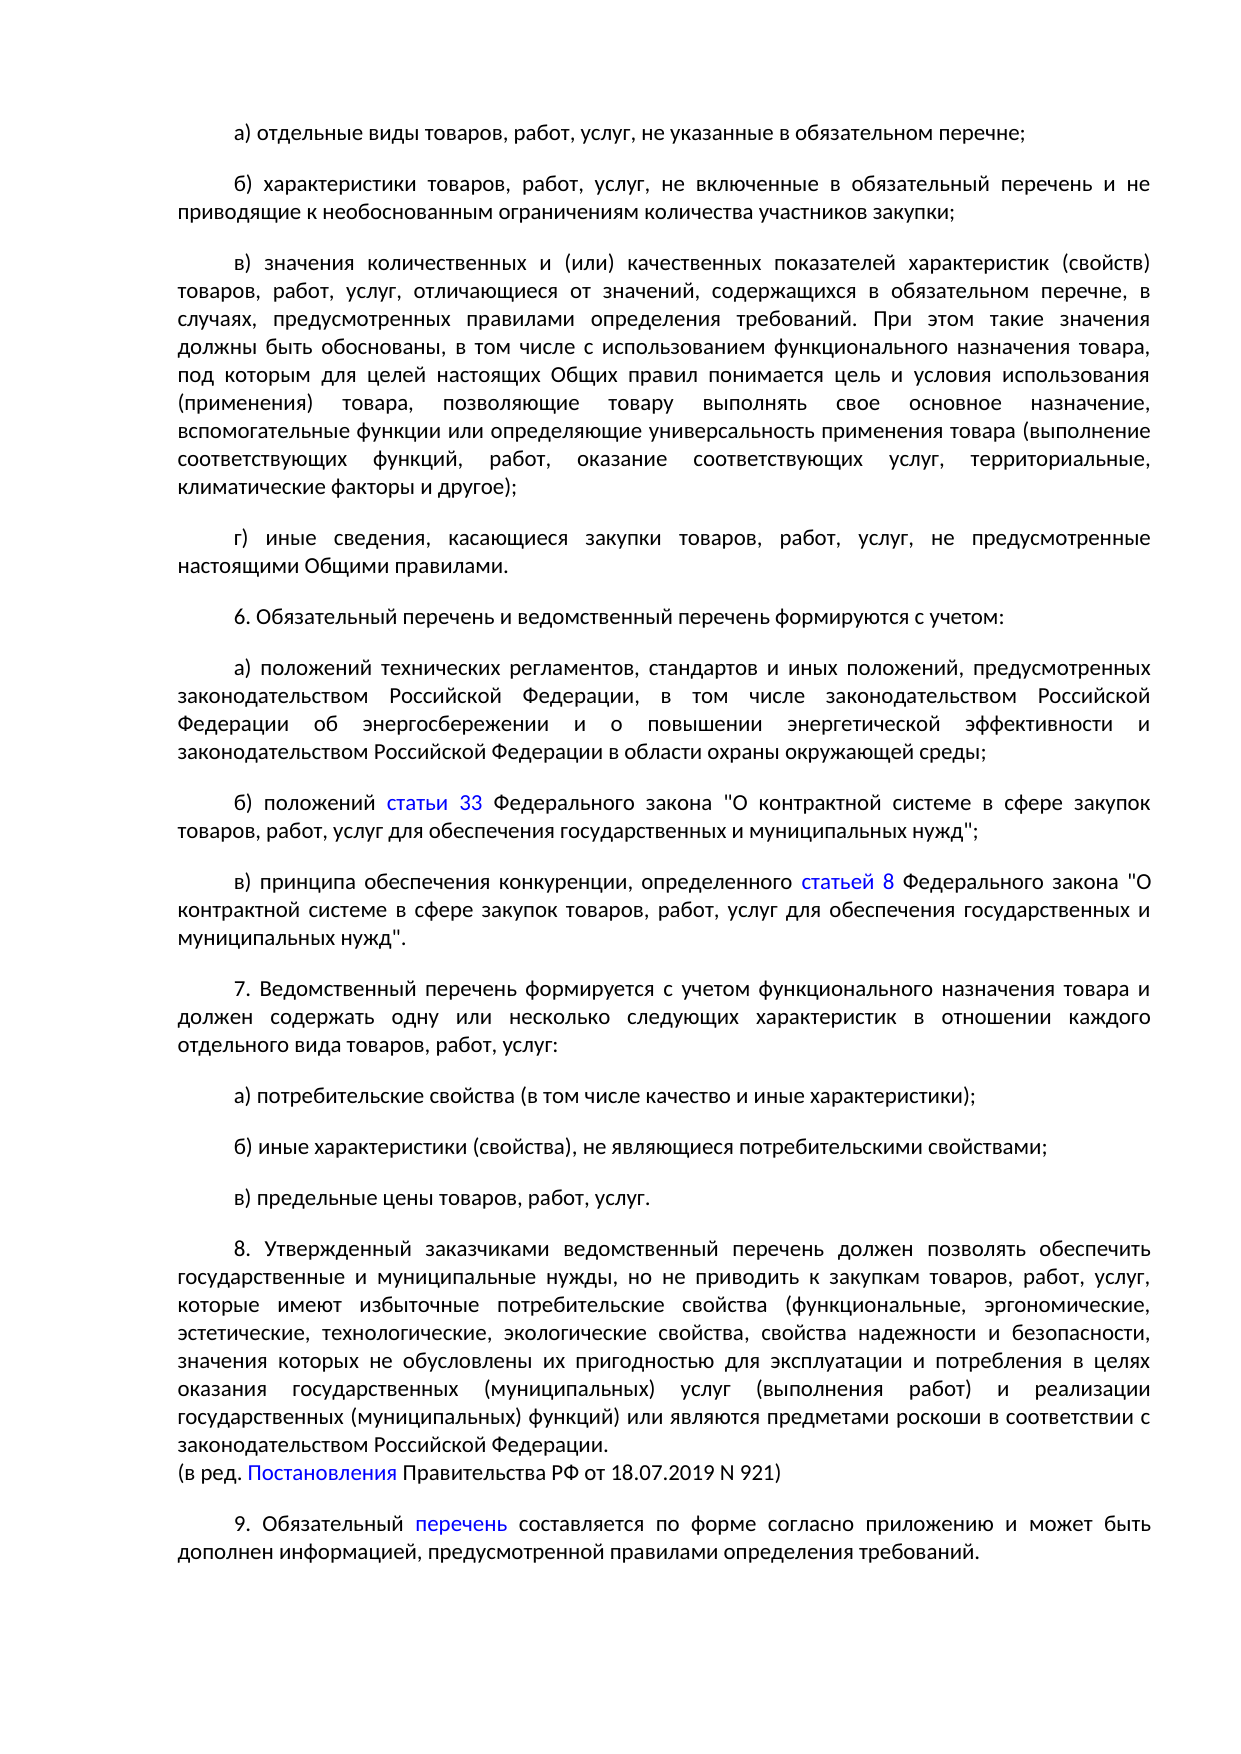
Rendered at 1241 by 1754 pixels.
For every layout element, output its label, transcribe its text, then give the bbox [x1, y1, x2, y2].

text в) значения количественных и (или) качественных показателей характеристик (свойств) товаров, работ, услуг, отличающиеся от значений, содержащихся в обязательном перечне, в случаях, предусмотренных правилами определения требований. При этом такие значения должны быть обоснованы, в том числе с использованием функционального назначения товара, под которым для целей настоящих Общих правил понимается цель и условия использования (применения) товара, позволяющие товару выполнять свое основное назначение, вспомогательные функции или определяющие универсальность применения товара (выполнение соответствующих функций, работ, оказание соответствующих услуг, территориальные, климатические факторы и другое); [177, 248, 1152, 500]
text а) положений технических регламентов, стандартов и иных положений, предусмотренных законодательством Российской Федерации, в том числе законодательством Российской Федерации об энергосбережении и о повышении энергетической эффективности и законодательством Российской Федерации в области охраны окружающей среды; [177, 653, 1152, 765]
text 6. Обязательный перечень и ведомственный перечень формируются с учетом: [177, 602, 1152, 630]
text б) положений статьи 33 Федерального закона "О контрактной системе в сфере закупок товаров, работ, услуг для обеспечения государственных и муниципальных нужд"; [177, 788, 1152, 844]
text г) иные сведения, касающиеся закупки товаров, работ, услуг, не предусмотренные настоящими Общими правилами. [177, 523, 1152, 579]
text б) характеристики товаров, работ, услуг, не включенные в обязательный перечень и не приводящие к необоснованным ограничениям количества участников закупки; [177, 169, 1152, 225]
text в) принципа обеспечения конкуренции, определенного статьей 8 Федерального закона "О контрактной системе в сфере закупок товаров, работ, услуг для обеспечения государственных и муниципальных нужд". [177, 867, 1152, 951]
text в) предельные цены товаров, работ, услуг. [177, 1183, 1152, 1211]
text 7. Ведомственный перечень формируется с учетом функционального назначения товара и должен содержать одну или несколько следующих характеристик в отношении каждого отдельного вида товаров, работ, услуг: [177, 974, 1152, 1058]
text б) иные характеристики (свойства), не являющиеся потребительскими свойствами; [177, 1132, 1152, 1160]
text а) потребительские свойства (в том числе качество и иные характеристики); [177, 1081, 1152, 1109]
text (в ред. Постановления Правительства РФ от 18.07.2019 N 921) [177, 1458, 1152, 1486]
text 9. Обязательный перечень составляется по форме согласно приложению и может быть дополнен информацией, предусмотренной правилами определения требований. [177, 1509, 1152, 1565]
text а) отдельные виды товаров, работ, услуг, не указанные в обязательном перечне; [177, 118, 1152, 146]
text 8. Утвержденный заказчиками ведомственный перечень должен позволять обеспечить государственные и муниципальные нужды, но не приводить к закупкам товаров, работ, услуг, которые имеют избыточные потребительские свойства (функциональные, эргономические, эстетические, технологические, экологические свойства, свойства надежности и безопасности, значения которых не обусловлены их пригодностью для эксплуатации и потребления в целях оказания государственных (муниципальных) услуг (выполнения работ) и реализации государственных (муниципальных) функций) или являются предметами роскоши в соответствии с законодательством Российской Федерации. [177, 1234, 1152, 1458]
